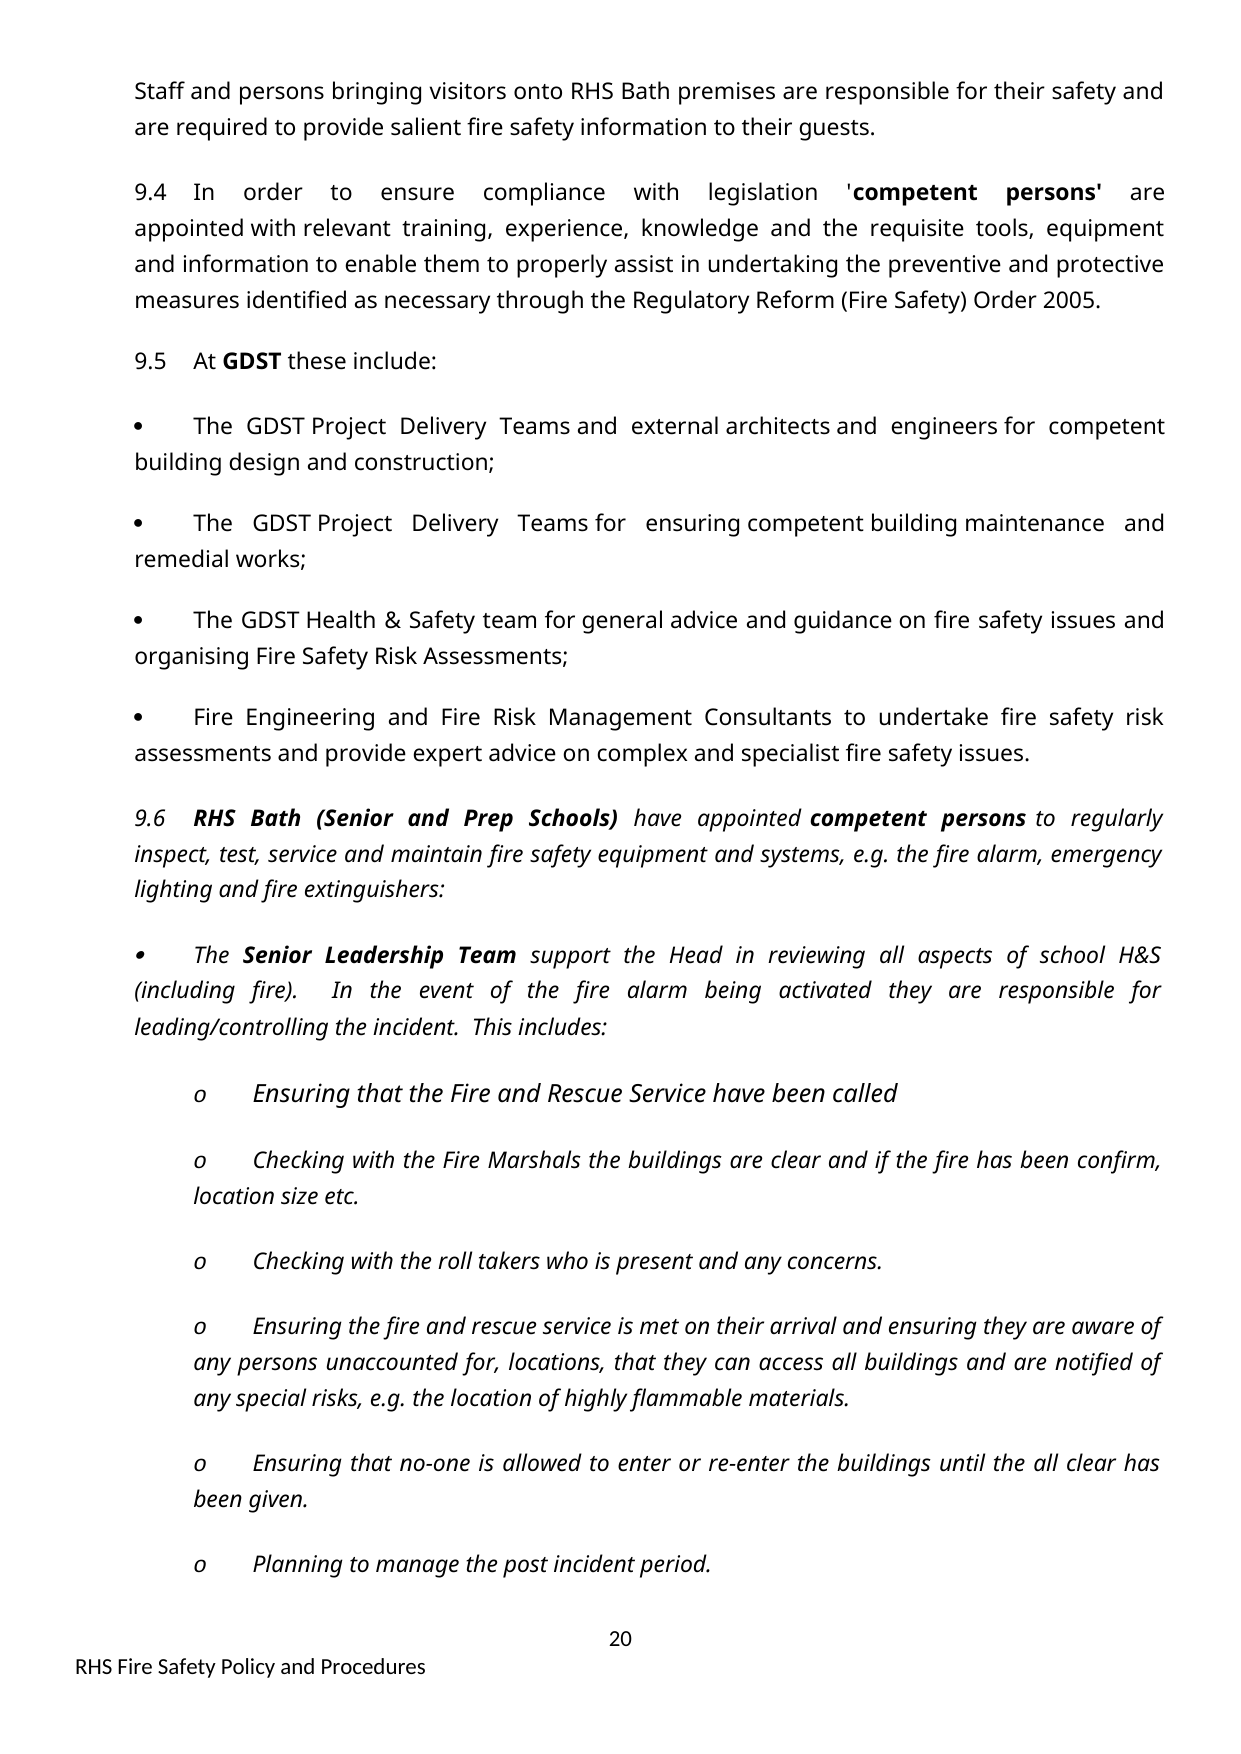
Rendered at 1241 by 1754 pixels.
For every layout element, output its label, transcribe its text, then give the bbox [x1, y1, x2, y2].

list Ensuring that no-one is allowed to enter or re-enter the buildings until the all clear has been given. [193, 1447, 1165, 1514]
list The Senior Leadership Team support the Head in reviewing all aspects of school H&S (including fire). In the event of the fire alarm being activated they are responsible for leading/controlling the incident. This includes: [134, 938, 1165, 1042]
list RHS Bath (Senior and Prep Schools) have appointed competent persons to regularly inspect, test, service and maintain fire safety equipment and systems, e.g. the fire alarm, emergency lighting and fire extinguishers: [134, 802, 1165, 905]
list The GDST Project Delivery Teams and external architects and engineers for competent building design and construction; [134, 410, 1165, 477]
list Planning to manage the post incident period. [193, 1548, 1165, 1580]
list In order to ensure compliance with legislation 'competent persons' are appointed with relevant training, experience, knowledge and the requisite tools, equipment and information to enable them to properly assist in undertaking the preventive and protective measures identified as necessary through the Regulatory Reform (Fire Safety) Order 2005. [134, 176, 1165, 315]
list Checking with the roll takers who is present and any concerns. [193, 1245, 1165, 1276]
list Ensuring the fire and rescue service is met on their arrival and ensuring they are aware of any persons unaccounted for, locations, that they can access all buildings and are notified of any special risks, e.g. the location of highly flammable materials. [193, 1310, 1165, 1413]
list The GDST Health & Safety team for general advice and guidance on fire safety issues and organising Fire Safety Risk Assessments; [134, 604, 1165, 671]
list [134, 75, 1165, 142]
list Checking with the Fire Marshals the buildings are clear and if the fire has been confirm, location size etc. [193, 1144, 1165, 1211]
list The GDST Project Delivery Teams for ensuring competent building maintenance and remedial works; [134, 507, 1165, 574]
list Fire Engineering and Fire Risk Management Consultants to undertake fire safety risk assessments and provide expert advice on complex and specialist fire safety issues. [134, 701, 1165, 768]
list Ensuring that the Fire and Rescue Service have been called [193, 1076, 1165, 1109]
list At GDST these include: [134, 345, 1165, 376]
